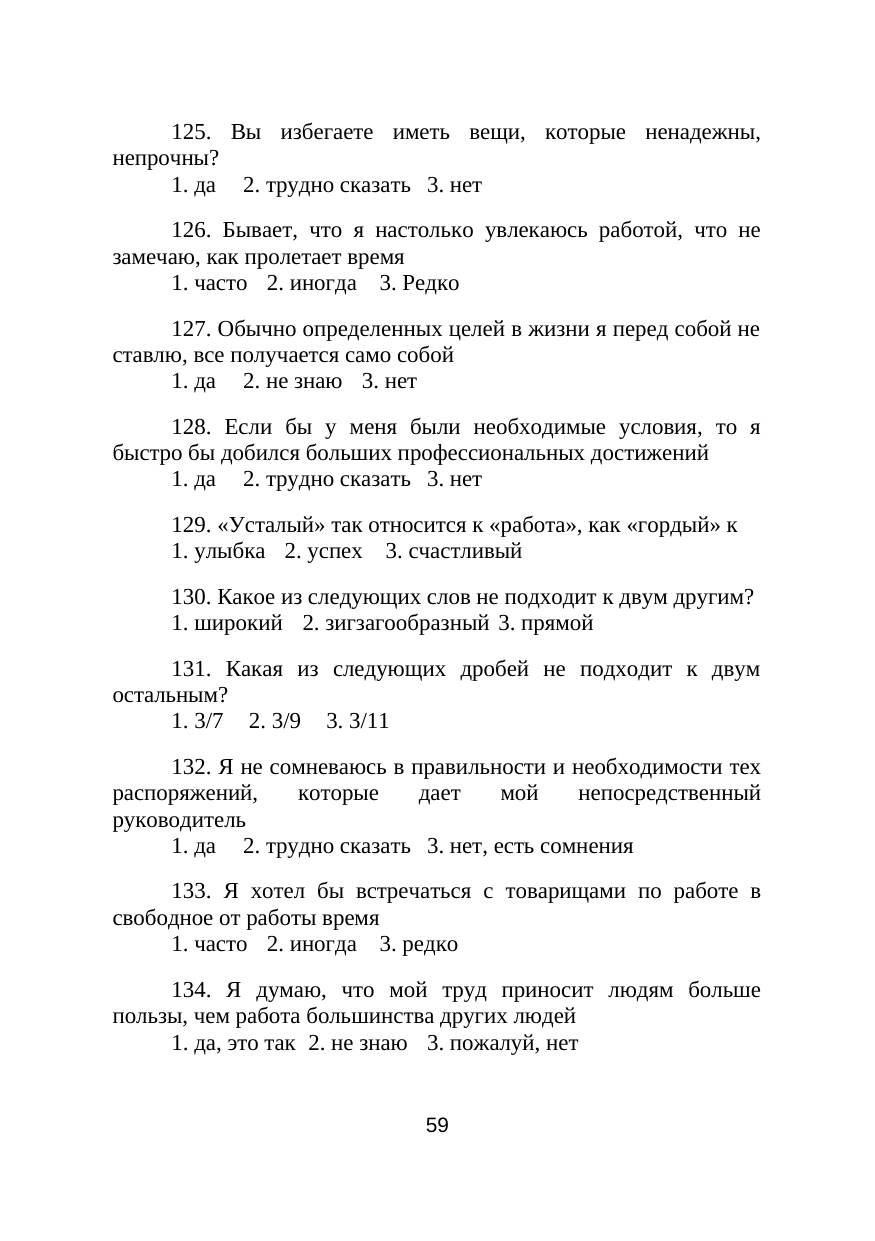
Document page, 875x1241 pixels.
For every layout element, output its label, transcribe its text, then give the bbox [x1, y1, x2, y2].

text 134. Я думаю, что мой труд приносит людям больше пользы, чем работа большинства других людей [112, 976, 762, 1028]
text 131. Какая из следующих дробей не подходит к двум остальным? [112, 655, 762, 707]
text 128. Если бы у меня были необходимые условия, то я быстро бы добился больших профессиональных достижений [112, 413, 762, 466]
text 132. Я не сомневаюсь в правильности и необходимости тех распоряжений, которые дает мой непосредственный руководитель [112, 753, 762, 832]
text 129. «Усталый» так относится к «работа», как «гордый» к [112, 511, 762, 537]
text 1. да 2. трудно сказать 3. нет, есть сомнения [112, 832, 762, 858]
text 1. 3/7 2. 3/9 3. 3/11 [112, 707, 762, 734]
text 1. да 2. не знаю 3. нет [112, 367, 762, 394]
text 127. Обычно определенных целей в жизни я перед собой не ставлю, все получается само собой [112, 314, 762, 367]
text 133. Я хотел бы встречаться с товарищами по работе в свободное от работы время [112, 878, 762, 930]
text 1. часто 2. иногда 3. Редко [112, 269, 762, 295]
text 1. часто 2. иногда 3. редко [112, 930, 762, 957]
text 130. Какое из следующих слов не подходит к двум другим? [112, 583, 762, 609]
text 125. Вы избегаете иметь вещи, которые ненадежны, непрочны? [112, 118, 762, 171]
text 1. широкий 2. зигзагообразный 3. прямой [112, 609, 762, 636]
text 126. Бывает, что я настолько увлекаюсь работой, что не замечаю, как пролетает время [112, 216, 762, 269]
text 1. да 2. трудно сказать 3. нет [112, 466, 762, 492]
text 1. улыбка 2. успех 3. счастливый [112, 537, 762, 564]
text 1. да, это так 2. не знаю 3. пожалуй, нет [112, 1028, 762, 1055]
text 1. да 2. трудно сказать 3. нет [112, 171, 762, 197]
